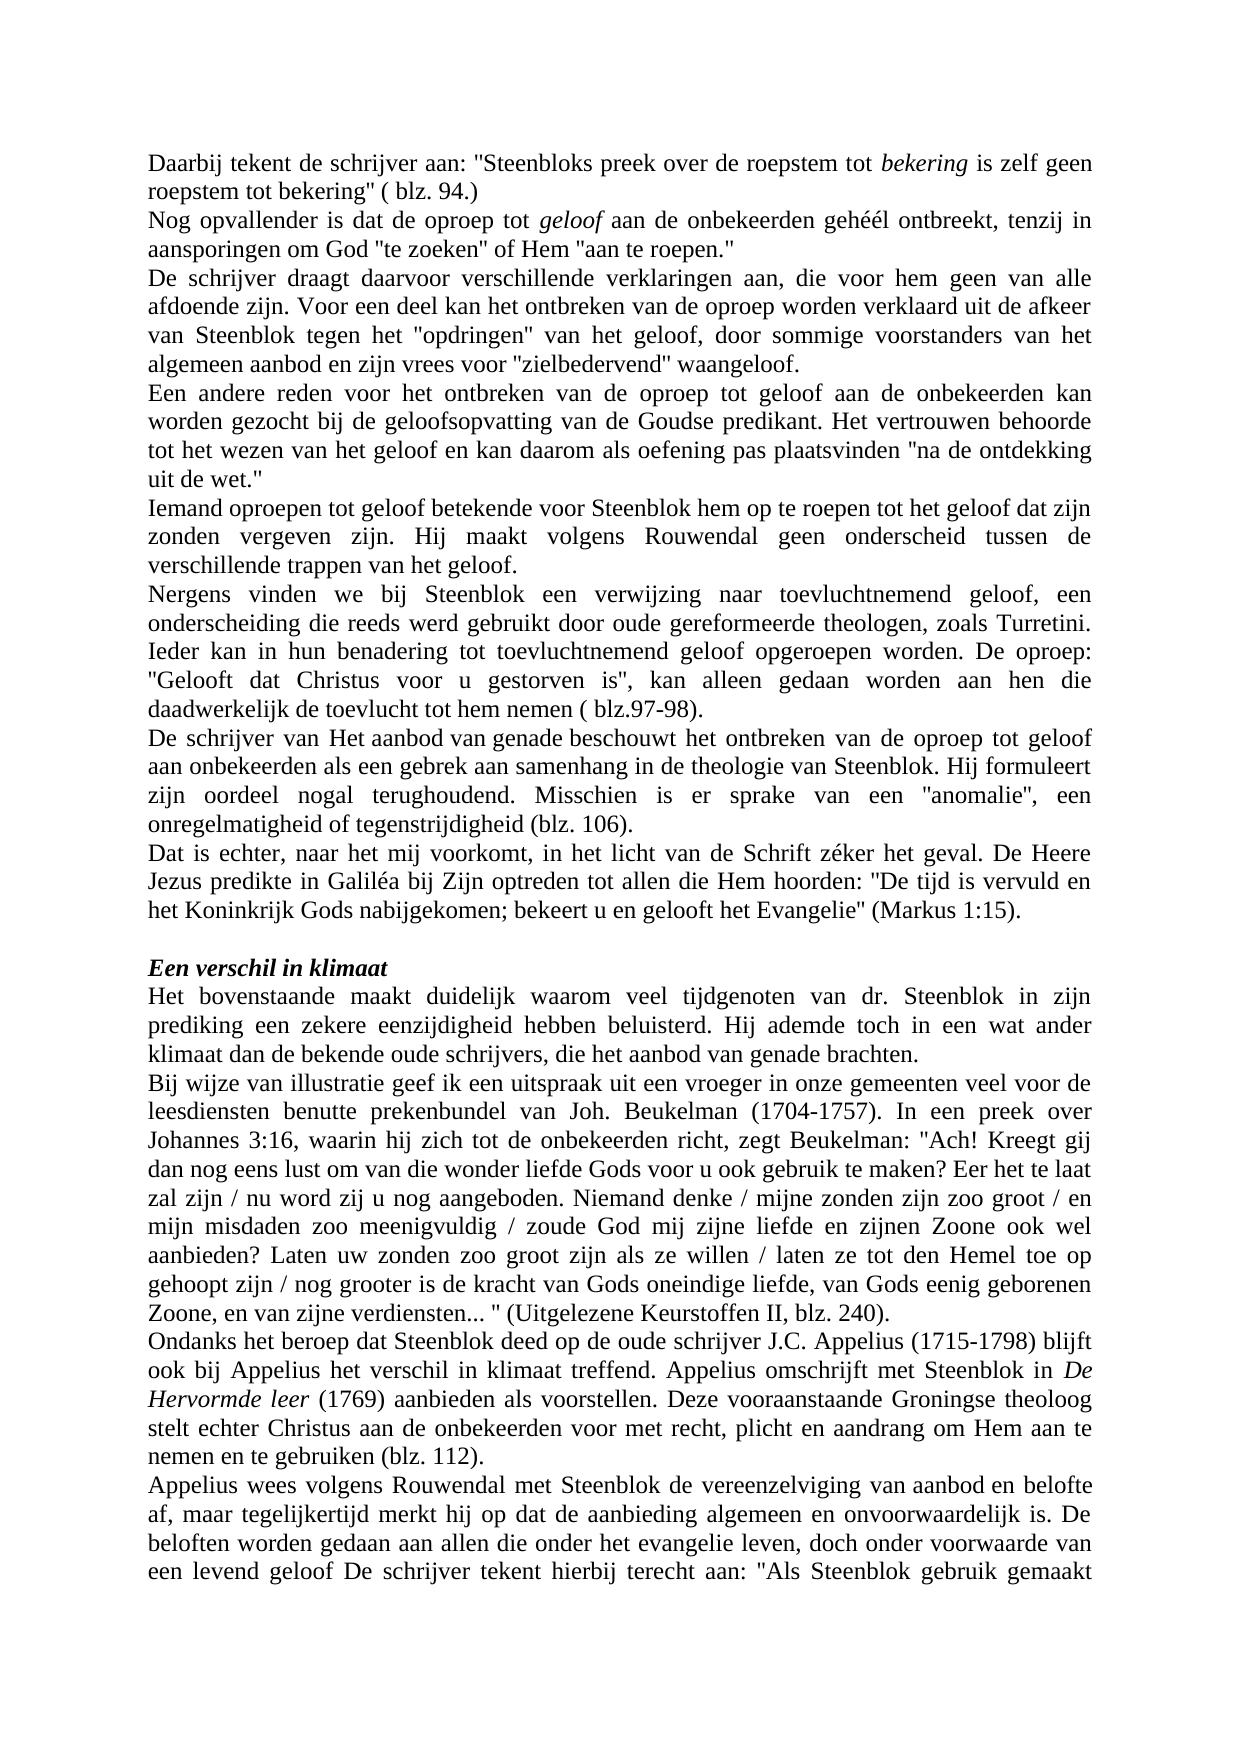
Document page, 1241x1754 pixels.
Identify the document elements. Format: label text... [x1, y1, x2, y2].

text Ondanks het beroep dat Steenblok deed op de oude schrijver J.C. Appelius (1715-1798) blijft ook bij Appelius het verschil in klimaat treffend. Appelius omschrijft met Steenblok in De Hervormde leer (1769) aanbieden als voorstellen. Deze vooraanstaande Groningse theoloog stelt echter Christus aan de onbekeerden voor met recht, plicht en aandrang om Hem aan te nemen en te gebruiken (blz. 112). [148, 1326, 1093, 1470]
text Bij wijze van illustratie geef ik een uitspraak uit een vroeger in onze gemeenten veel voor de leesdiensten benutte prekenbundel van Joh. Beukelman (1704-1757). In een preek over Johannes 3:16, waarin hij zich tot de onbekeerden richt, zegt Beukelman: ''Ach! Kreegt gij dan nog eens lust om van die wonder liefde Gods voor u ook gebruik te maken? Eer het te laat zal zijn / nu word zij u nog aangeboden. Niemand denke / mijne zonden zijn zoo groot / en mijn misdaden zoo meenigvuldig / zoude God mij zijne liefde en zijnen Zoone ook wel aanbieden? Laten uw zonden zoo groot zijn als ze willen / laten ze tot den Hemel toe op gehoopt zijn / nog grooter is de kracht van Gods oneindige liefde, van Gods eenig geborenen Zoone, en van zijne verdiensten... '' (Uitgelezene Keurstoffen II, blz. 240). [148, 1068, 1093, 1326]
text Nergens vinden we bij Steenblok een verwijzing naar toevluchtnemend geloof, een onderscheiding die reeds werd gebruikt door oude gereformeerde theologen, zoals Turretini. Ieder kan in hun benadering tot toevluchtnemend geloof opgeroepen worden. De oproep: ''Gelooft dat Christus voor u gestorven is'', kan alleen gedaan worden aan hen die daadwerkelijk de toevlucht tot hem nemen ( blz.97-98). [148, 579, 1093, 723]
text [148, 1470, 1093, 1585]
text Dat is echter, naar het mij voorkomt, in het licht van de Schrift zéker het geval. De Heere Jezus predikte in Galiléa bij Zijn optreden tot allen die Hem hoorden: ''De tijd is vervuld en het Koninkrijk Gods nabijgekomen; bekeert u en gelooft het Evangelie'' (Markus 1:15). [148, 838, 1093, 924]
text De schrijver draagt daarvoor verschillende verklaringen aan, die voor hem geen van alle afdoende zijn. Voor een deel kan het ontbreken van de oproep worden verklaard uit de afkeer van Steenblok tegen het ''opdringen'' van het geloof, door sommige voorstanders van het algemeen aanbod en zijn vrees voor ''zielbedervend'' waangeloof. [148, 263, 1093, 378]
text Daarbij tekent de schrijver aan: ''Steenbloks preek over de roepstem tot bekering is zelf geen roepstem tot bekering'' ( blz. 94.) [148, 148, 1093, 205]
text Nog opvallender is dat de oproep tot geloof aan de onbekeerden gehéél ontbreekt, tenzij in aansporingen om God ''te zoeken'' of Hem ''aan te roepen." [148, 205, 1093, 263]
text Een andere reden voor het ontbreken van de oproep tot geloof aan de onbekeerden kan worden gezocht bij de geloofsopvatting van de Goudse predikant. Het vertrouwen behoorde tot het wezen van het geloof en kan daarom als oefening pas plaatsvinden ''na de ontdekking uit de wet." [148, 378, 1093, 493]
text Het bovenstaande maakt duidelijk waarom veel tijdgenoten van dr. Steenblok in zijn prediking een zekere eenzijdigheid hebben beluisterd. Hij ademde toch in een wat ander klimaat dan de bekende oude schrijvers, die het aanbod van genade brachten. [148, 981, 1093, 1068]
text Iemand oproepen tot geloof betekende voor Steenblok hem op te roepen tot het geloof dat zijn zonden vergeven zijn. Hij maakt volgens Rouwendal geen onderscheid tussen de verschillende trappen van het geloof. [148, 493, 1093, 579]
text De schrijver van Het aanbod van genade beschouwt het ontbreken van de oproep tot geloof aan onbekeerden als een gebrek aan samenhang in de theologie van Steenblok. Hij formuleert zijn oordeel nogal terughoudend. Misschien is er sprake van een ''anomalie'', een onregelmatigheid of tegenstrijdigheid (blz. 106). [148, 723, 1093, 838]
text Een verschil in klimaat [148, 953, 1093, 981]
